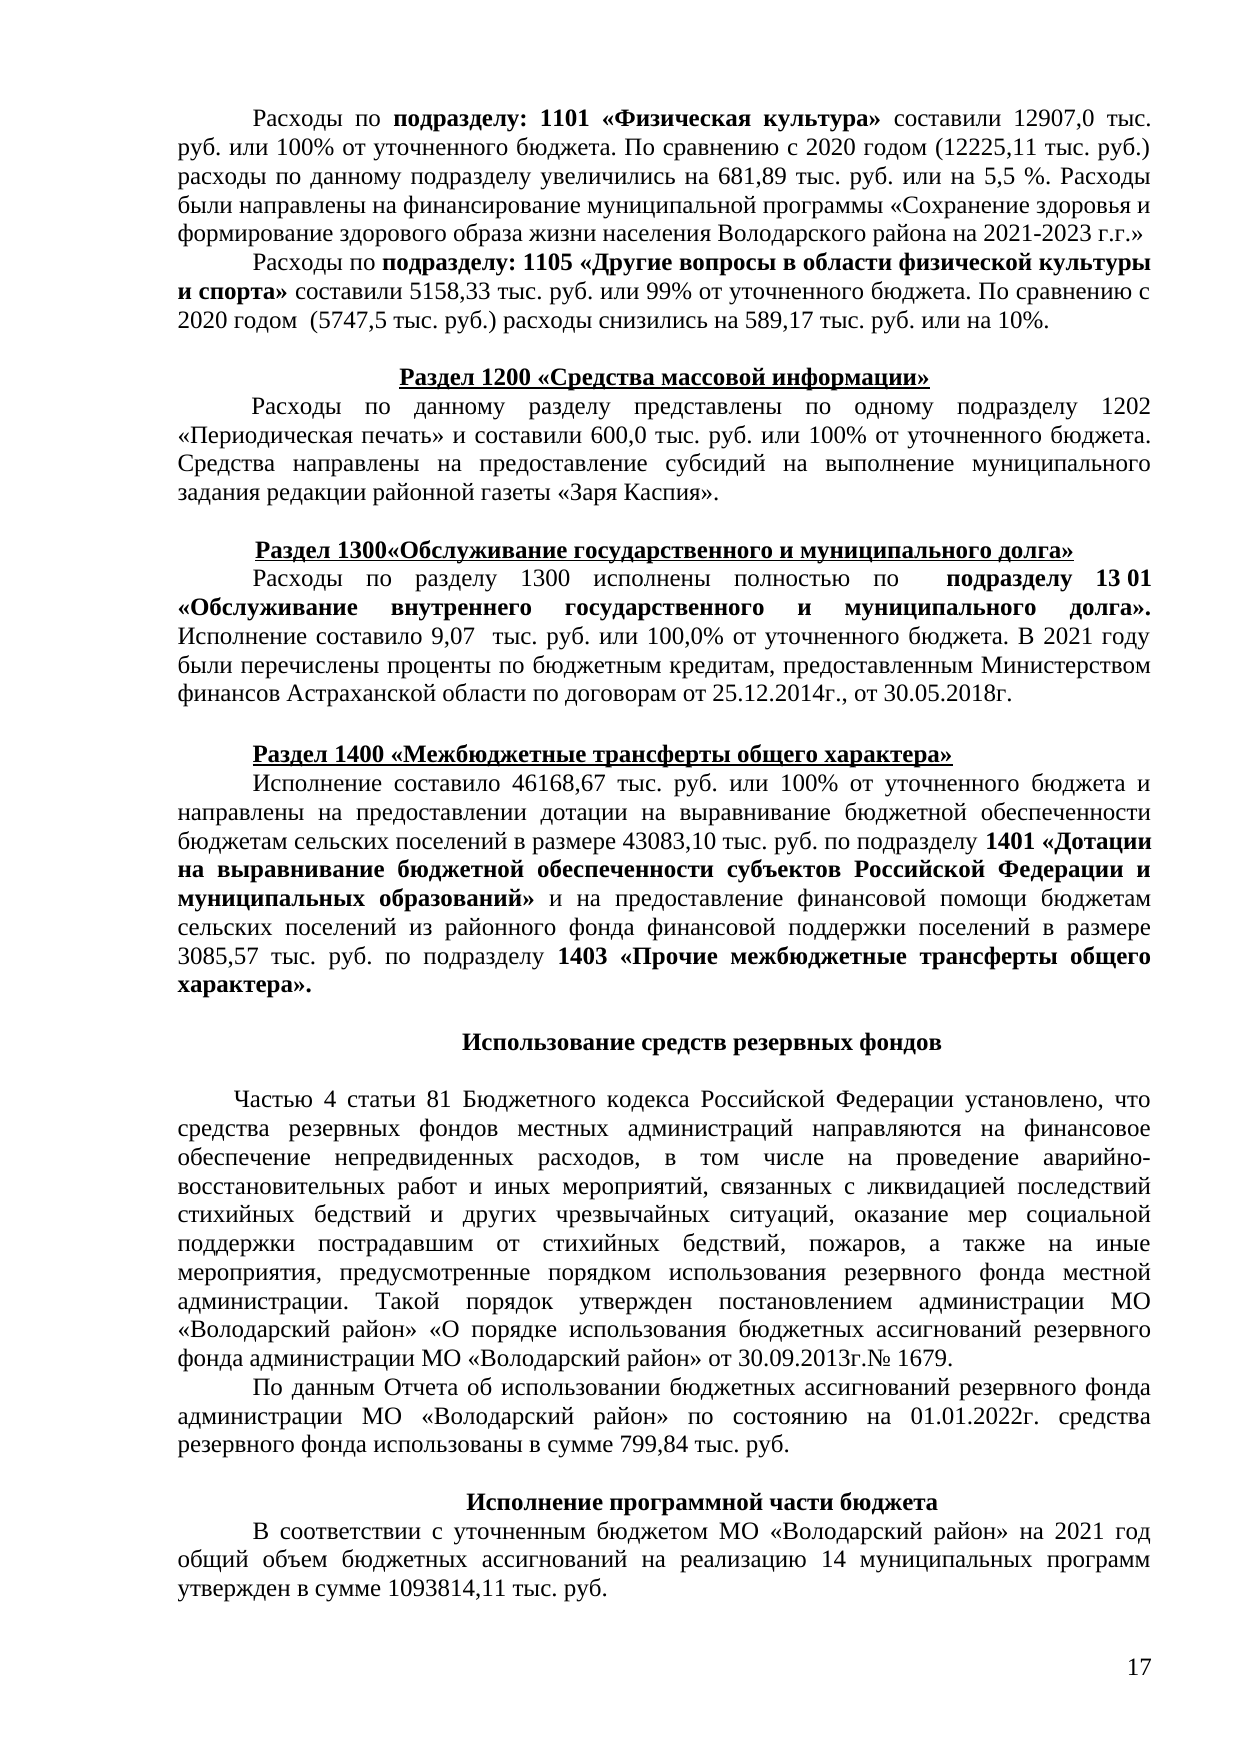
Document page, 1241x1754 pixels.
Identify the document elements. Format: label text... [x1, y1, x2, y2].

text Исполнение составило 46168,67 тыс. руб. или 100% от уточненного бюджета и направлены на предоставлении дотации на выравнивание бюджетной обеспеченности бюджетам сельских поселений в размере 43083,10 тыс. руб. по подразделу 1401 «Дотации на выравнивание бюджетной обеспеченности субъектов Российской Федерации и муниципальных образований» и на предоставление финансовой помощи бюджетам сельских поселений из районного фонда финансовой поддержки поселений в размере 3085,57 тыс. руб. по подразделу 1403 «Прочие межбюджетные трансферты общего характера». [177, 768, 1152, 998]
text В соответствии с уточненным бюджетом МО «Володарский район» на 2021 год общий объем бюджетных ассигнований на реализацию 14 муниципальных программ утвержден в сумме 1093814,11 тыс. руб. [177, 1516, 1152, 1602]
text Расходы по подразделу: 1101 «Физическая культура» составили 12907,0 тыс. руб. или 100% от уточненного бюджета. По сравнению с 2020 годом (12225,11 тыс. руб.) расходы по данному подразделу увеличились на 681,89 тыс. руб. или на 5,5 %. Расходы были направлены на финансирование муниципальной программы «Сохранение здоровья и формирование здорового образа жизни населения Володарского района на 2021-2023 г.г.» [177, 103, 1152, 247]
text Раздел 1400 «Межбюджетные трансферты общего характера» [177, 739, 1152, 768]
text Расходы по данному разделу представлены по одному подразделу 1202 «Периодическая печать» и составили 600,0 тыс. руб. или 100% от уточненного бюджета. Средства направлены на предоставление субсидий на выполнение муниципального задания редакции районной газеты «Заря Каспия». [177, 391, 1152, 506]
text По данным Отчета об использовании бюджетных ассигнований резервного фонда администрации МО «Володарский район» по состоянию на 01.01.2022г. средства резервного фонда использованы в сумме 799,84 тыс. руб. [177, 1372, 1152, 1458]
text Расходы по подразделу: 1105 «Другие вопросы в области физической культуры и спорта» составили 5158,33 тыс. руб. или 99% от уточненного бюджета. По сравнению с 2020 годом (5747,5 тыс. руб.) расходы снизились на 589,17 тыс. руб. или на 10%. [177, 247, 1152, 333]
text Раздел 1200 «Средства массовой информации» [177, 362, 1152, 391]
text Исполнение программной части бюджета [177, 1487, 1152, 1516]
text Использование средств резервных фондов [177, 1027, 1152, 1056]
text Расходы по разделу 1300 исполнены полностью по подразделу 13 01 «Обслуживание внутреннего государственного и муниципального долга». Исполнение составило 9,07 тыс. руб. или 100,0% от уточненного бюджета. В 2021 году были перечислены проценты по бюджетным кредитам, предоставленным Министерством финансов Астраханской области по договорам от 25.12.2014г., от 30.05.2018г. [177, 563, 1152, 707]
text Раздел 1300«Обслуживание государственного и муниципального долга» [177, 535, 1152, 563]
text Частью 4 статьи 81 Бюджетного кодекса Российской Федерации установлено, что средства резервных фондов местных администраций направляются на финансовое обеспечение непредвиденных расходов, в том числе на проведение аварийно-восстановительных работ и иных мероприятий, связанных с ликвидацией последствий стихийных бедствий и других чрезвычайных ситуаций, оказание мер социальной поддержки пострадавшим от стихийных бедствий, пожаров, а также на иные мероприятия, предусмотренные порядком использования резервного фонда местной администрации. Такой порядок утвержден постановлением администрации МО «Володарский район» «О порядке использования бюджетных ассигнований резервного фонда администрации МО «Володарский район» от 30.09.2013г.№ 1679. [177, 1084, 1152, 1372]
